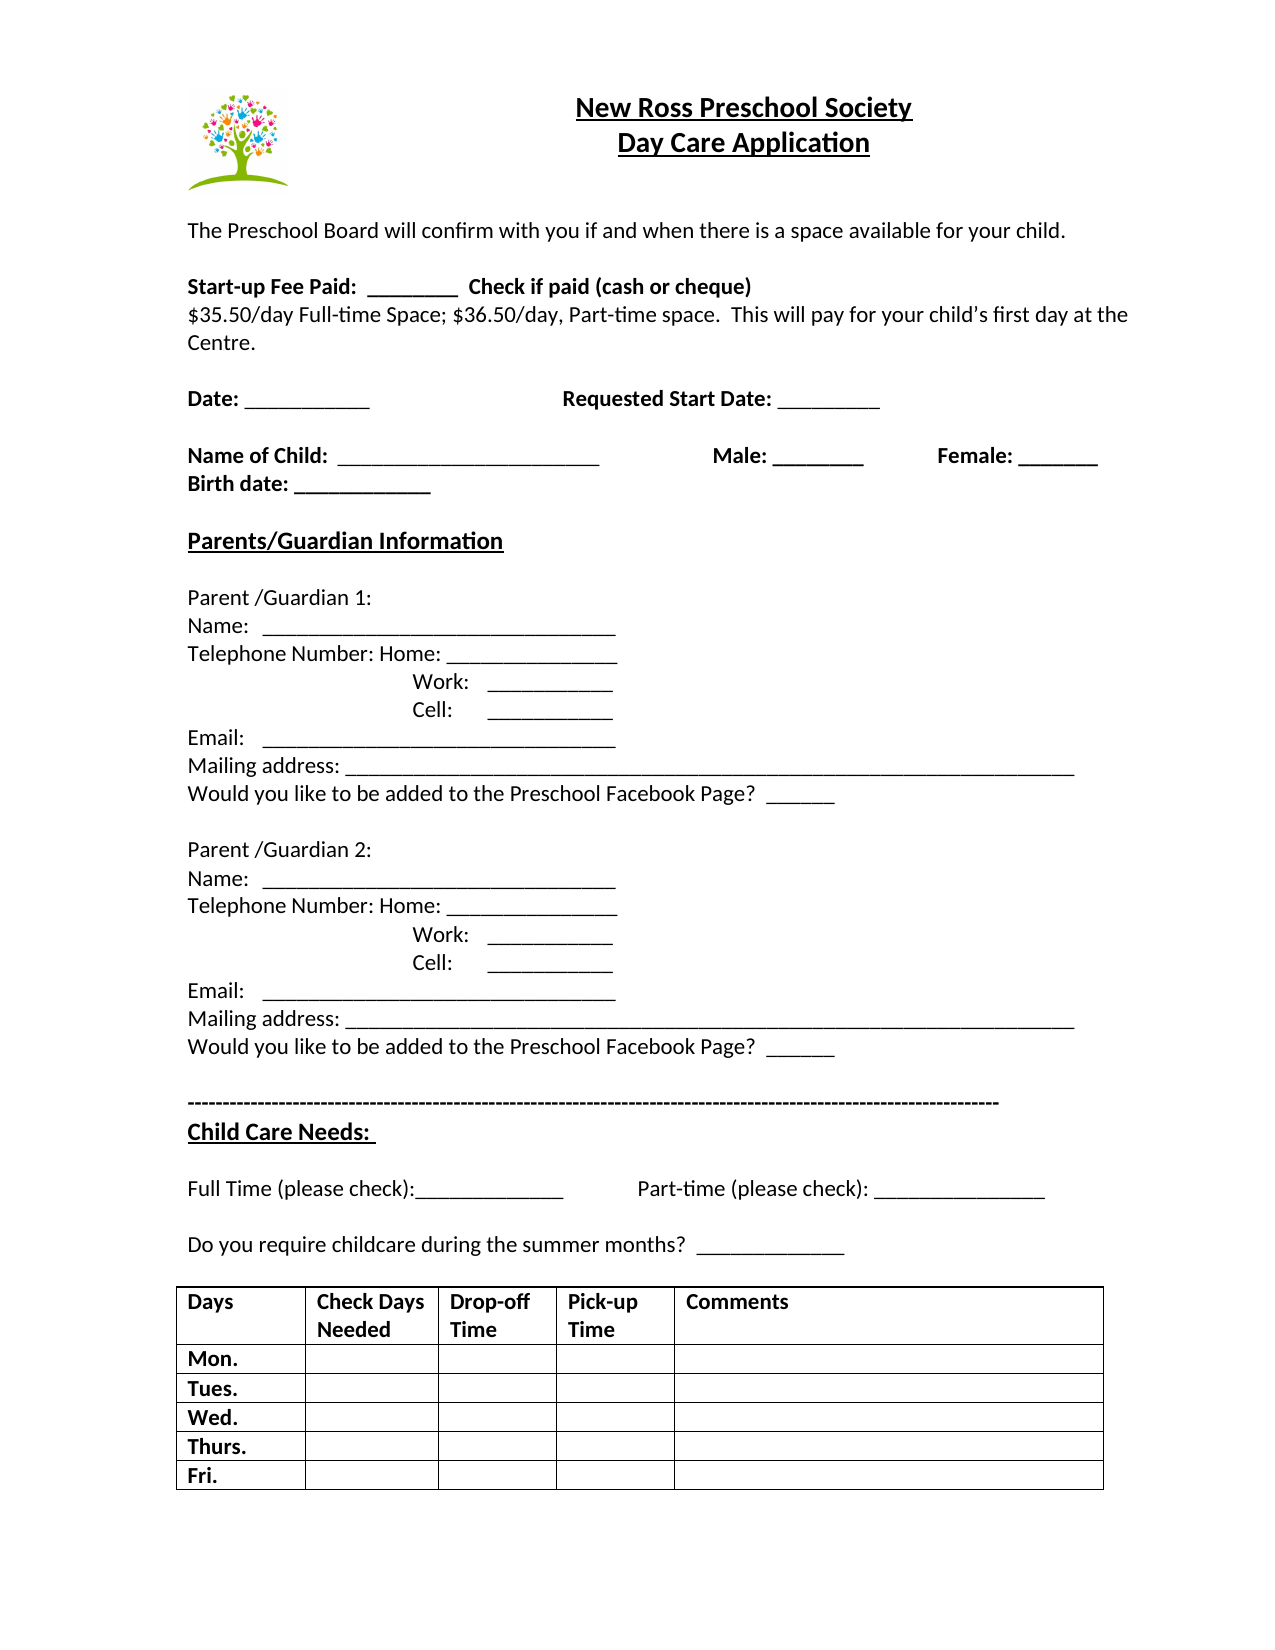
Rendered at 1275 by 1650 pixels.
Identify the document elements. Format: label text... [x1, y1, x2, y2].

text $35.50/day Full-time Space; $36.50/day, Part-time space. This will pay for your child’s first day at the Centre. [187, 300, 1181, 356]
text Parent /Guardian 2: [187, 836, 1181, 864]
table_cell Fri. [177, 1461, 305, 1489]
text Start-up Fee Paid: ________ Check if paid (cash or cheque) [187, 272, 1181, 300]
text Child Care Needs: [187, 1116, 1181, 1146]
text Would you like to be added to the Preschool Facebook Page? ______ [187, 1032, 1181, 1060]
text Name of Child: _______________________ Male: ________ Female: _______ [187, 441, 1181, 469]
table_cell [306, 1432, 438, 1460]
text Would you like to be added to the Preschool Facebook Page? ______ [187, 779, 1181, 808]
text Mailing address: ________________________________________________________________ [187, 752, 1181, 779]
text Cell: ___________ [187, 696, 1181, 723]
table_cell [675, 1432, 1103, 1460]
table_cell [557, 1432, 674, 1460]
table_cell Wed. [177, 1403, 305, 1431]
text Date: ___________ Requested Start Date: _________ [187, 384, 1181, 412]
text Full Time (please check):_____________ Part-time (please check): _______________ [187, 1174, 1181, 1202]
text New Ross Preschool Society [288, 89, 1181, 124]
table_cell [439, 1461, 556, 1489]
table_cell [439, 1374, 556, 1402]
text Name: _______________________________ [187, 864, 1181, 892]
table_header Drop-off Time [439, 1288, 556, 1343]
text Work: ___________ [187, 667, 1181, 696]
text Cell: ___________ [187, 948, 1181, 976]
text Day Care Application [288, 124, 1181, 160]
text Parents/Guardian Information [187, 525, 1181, 555]
table_header Comments [675, 1288, 1103, 1343]
text Email: _______________________________ [187, 976, 1181, 1004]
table_cell [557, 1403, 674, 1431]
table_cell [306, 1374, 438, 1402]
table_cell [675, 1461, 1103, 1489]
picture [187, 88, 288, 193]
table_header Pick-up Time [557, 1288, 674, 1343]
table_cell [557, 1461, 674, 1489]
table_cell [306, 1345, 438, 1373]
table_cell [675, 1403, 1103, 1431]
text The Preschool Board will confirm with you if and when there is a space available for your child. [187, 216, 1181, 244]
text Parent /Guardian 1: [187, 583, 1181, 611]
table_cell [306, 1403, 438, 1431]
text -------------------------------------------------------------------------------------------------------------------- [187, 1088, 1181, 1116]
text Work: ___________ [187, 920, 1181, 948]
table_cell [306, 1461, 438, 1489]
text Mailing address: ________________________________________________________________ [187, 1004, 1181, 1032]
table_cell [439, 1403, 556, 1431]
text Name: _______________________________ [187, 611, 1181, 639]
text Telephone Number: Home: _______________ [187, 639, 1181, 667]
text Do you require childcare during the summer months? _____________ [187, 1230, 1181, 1258]
table_cell [557, 1374, 674, 1402]
table_cell [675, 1345, 1103, 1373]
text Telephone Number: Home: _______________ [187, 892, 1181, 920]
table_header Days [177, 1288, 305, 1343]
table_cell Thurs. [177, 1432, 305, 1460]
table_cell [439, 1345, 556, 1373]
text Email: _______________________________ [187, 723, 1181, 752]
table_cell [675, 1374, 1103, 1402]
table_cell [557, 1345, 674, 1373]
table_cell [439, 1432, 556, 1460]
table_header Check Days Needed [306, 1288, 438, 1343]
table_cell Tues. [177, 1374, 305, 1402]
table_cell Mon. [177, 1345, 305, 1373]
text Birth date: ____________ [187, 469, 1181, 497]
